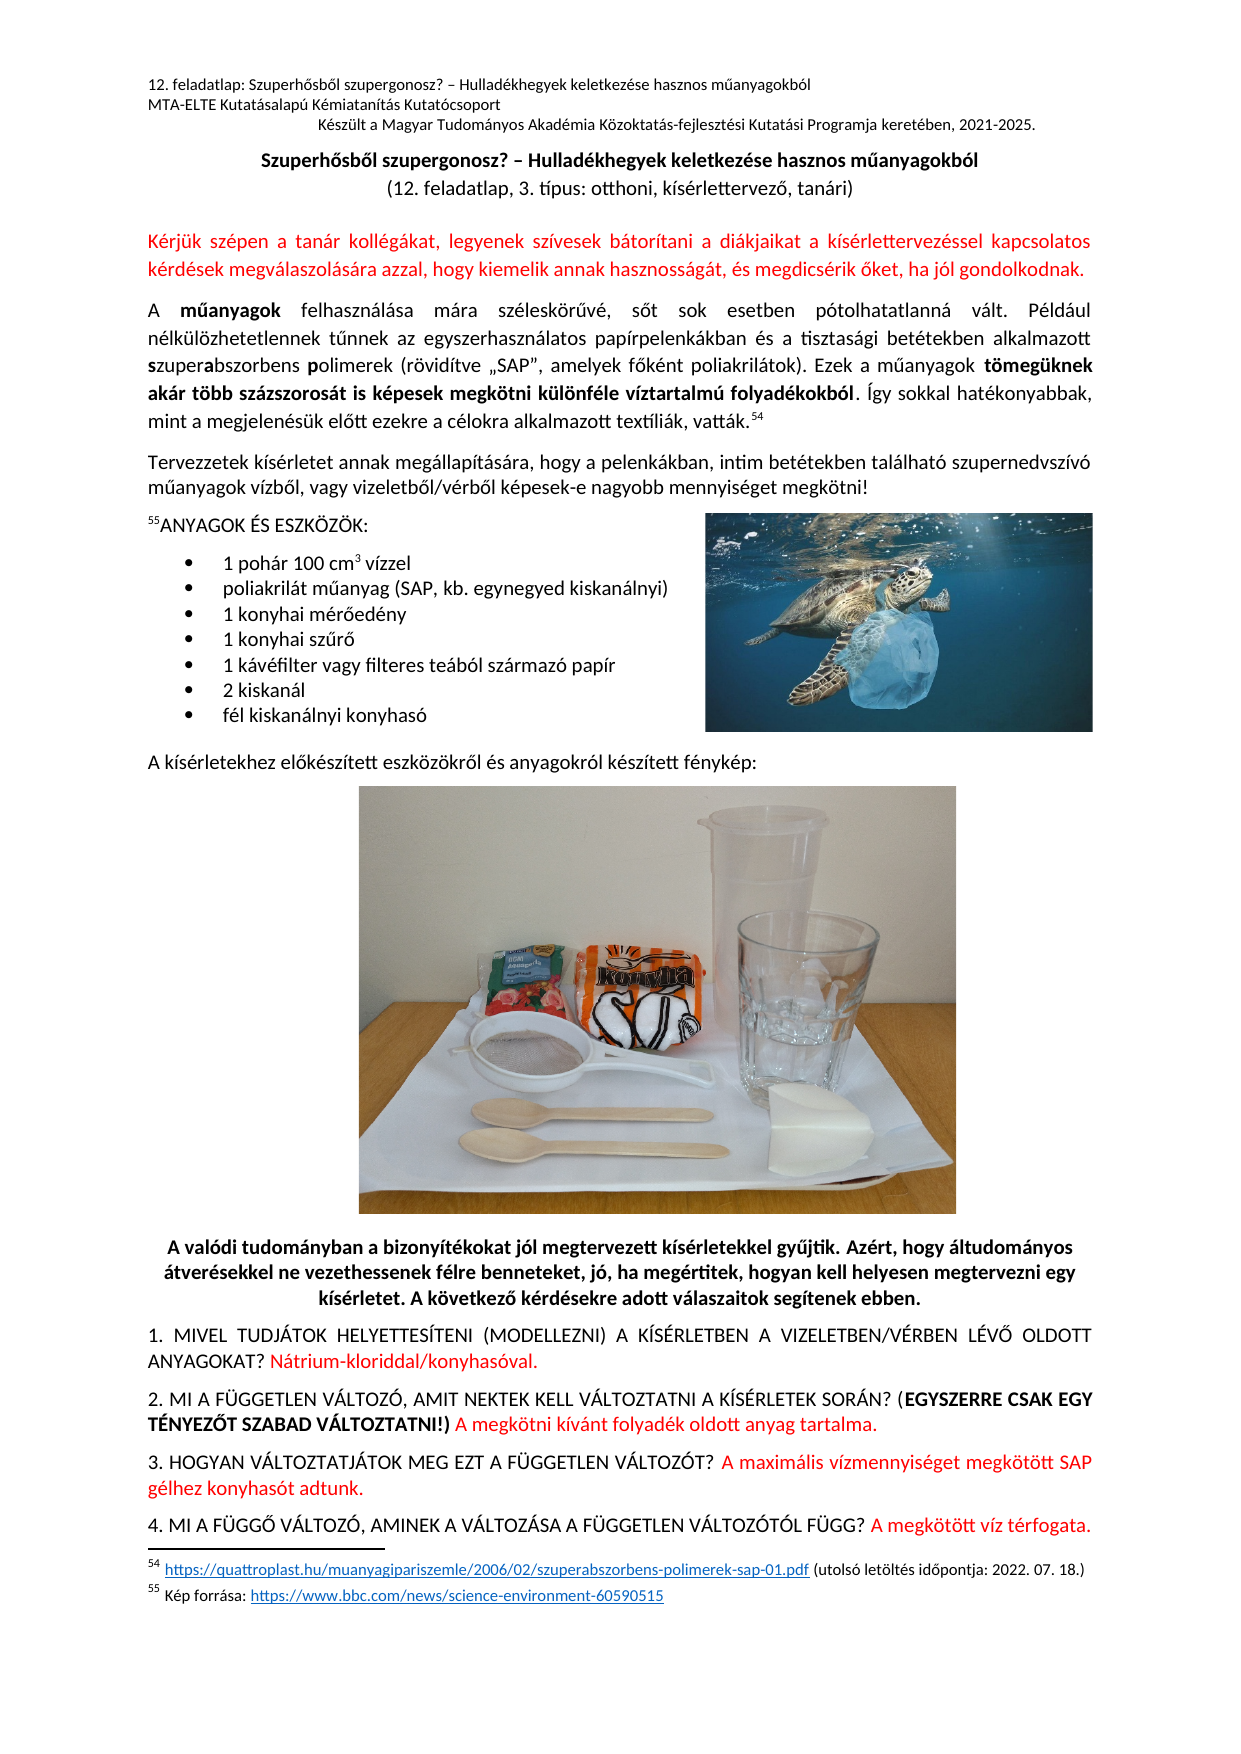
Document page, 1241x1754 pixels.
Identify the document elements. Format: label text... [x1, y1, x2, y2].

text Tervezzetek kísérletet annak megállapítására, hogy a pelenkákban, intim betétekben található szupernedvszívó műanyagok vízből, vagy vizeletből/vérből képesek-e nagyobb mennyiséget megkötni! [148, 449, 1093, 500]
text Kérjük szépen a tanár kollégákat, legyenek szívesek bátorítani a diákjaikat a kísérlettervezéssel kapcsolatos kérdések megválaszolására azzal, hogy kiemelik annak hasznosságát, és megdicsérik őket, ha jól gondolkodnak. [148, 254, 1093, 282]
picture [705, 513, 1093, 732]
text 3. HOGYAN VÁLTOZTATJÁTOK MEG EZT A FÜGGETLEN VÁLTOZÓT? A maximális vízmennyiséget megkötött SAP gélhez konyhasót adtunk. [148, 1449, 1093, 1500]
text 4. MI A FÜGGŐ VÁLTOZÓ, AMINEK A VÁLTOZÁSA A FÜGGETLEN VÁLTOZÓTÓL FÜGG? A megkötött víz térfogata. [148, 1513, 1093, 1538]
list fél kiskanálnyi konyhasó [185, 703, 705, 728]
text A műanyagok felhasználása mára széleskörűvé, sőt sok esetben pótolhatatlanná vált. Például nélkülözhetetlennek tűnnek az egyszerhasználatos papírpelenkákban és a tisztasági betétekben alkalmazott szuperabszorbens polimerek (rövidítve „SAP”, amelyek főként poliakrilátok). Ezek a műanyagok tömegüknek akár több százszorosát is képesek megkötni különféle víztartalmú folyadékokból. Így sokkal hatékonyabbak, mint a megjelenésük előtt ezekre a célokra alkalmazott textíliák, vatták. [148, 297, 1093, 434]
list 1 kávéfilter vagy filteres teából származó papír [185, 652, 705, 677]
text Szuperhősből szupergonosz? – Hulladékhegyek keletkezése hasznos műanyagokból [148, 148, 1093, 173]
text A kísérletekhez előkészített eszközökről és anyagokról készített fénykép: [148, 749, 1093, 774]
list 1 pohár 100 cm3 vízzel [185, 550, 705, 576]
list 1 konyhai mérőedény [185, 601, 705, 626]
list 1 konyhai szűrő [185, 626, 705, 652]
picture [358, 786, 957, 1214]
text 2. MI A FÜGGETLEN VÁLTOZÓ, AMIT NEKTEK KELL VÁLTOZTATNI A KÍSÉRLETEK SORÁN? (EGYSZERRE CSAK EGY TÉNYEZŐT SZABAD VÁLTOZTATNI!) A megkötni kívánt folyadék oldott anyag tartalma. [148, 1386, 1093, 1437]
list 2 kiskanál [185, 677, 705, 703]
list poliakrilát műanyag (SAP, kb. egynegyed kiskanálnyi) [185, 576, 705, 601]
text 1. MIVEL TUDJÁTOK HELYETTESÍTENI (MODELLEZNI) A KÍSÉRLETBEN A VIZELETBEN/VÉRBEN LÉVŐ OLDOTT ANYAGOKAT? Nátrium-kloriddal/konyhasóval. [148, 1323, 1093, 1373]
text (12. feladatlap, 3. típus: otthoni, kísérlettervező, tanári) [148, 176, 1093, 201]
text A valódi tudományban a bizonyítékokat jól megtervezett kísérletekkel gyűjtik. Azért, hogy áltudományos átverésekkel ne vezethessenek félre benneteket, jó, ha megértitek, hogyan kell helyesen megtervezni egy kísérletet. A következő kérdésekre adott válaszaitok segítenek ebben. [148, 1234, 1093, 1310]
text ANYAGOK ÉS ESZKÖZÖK: [148, 512, 1093, 538]
